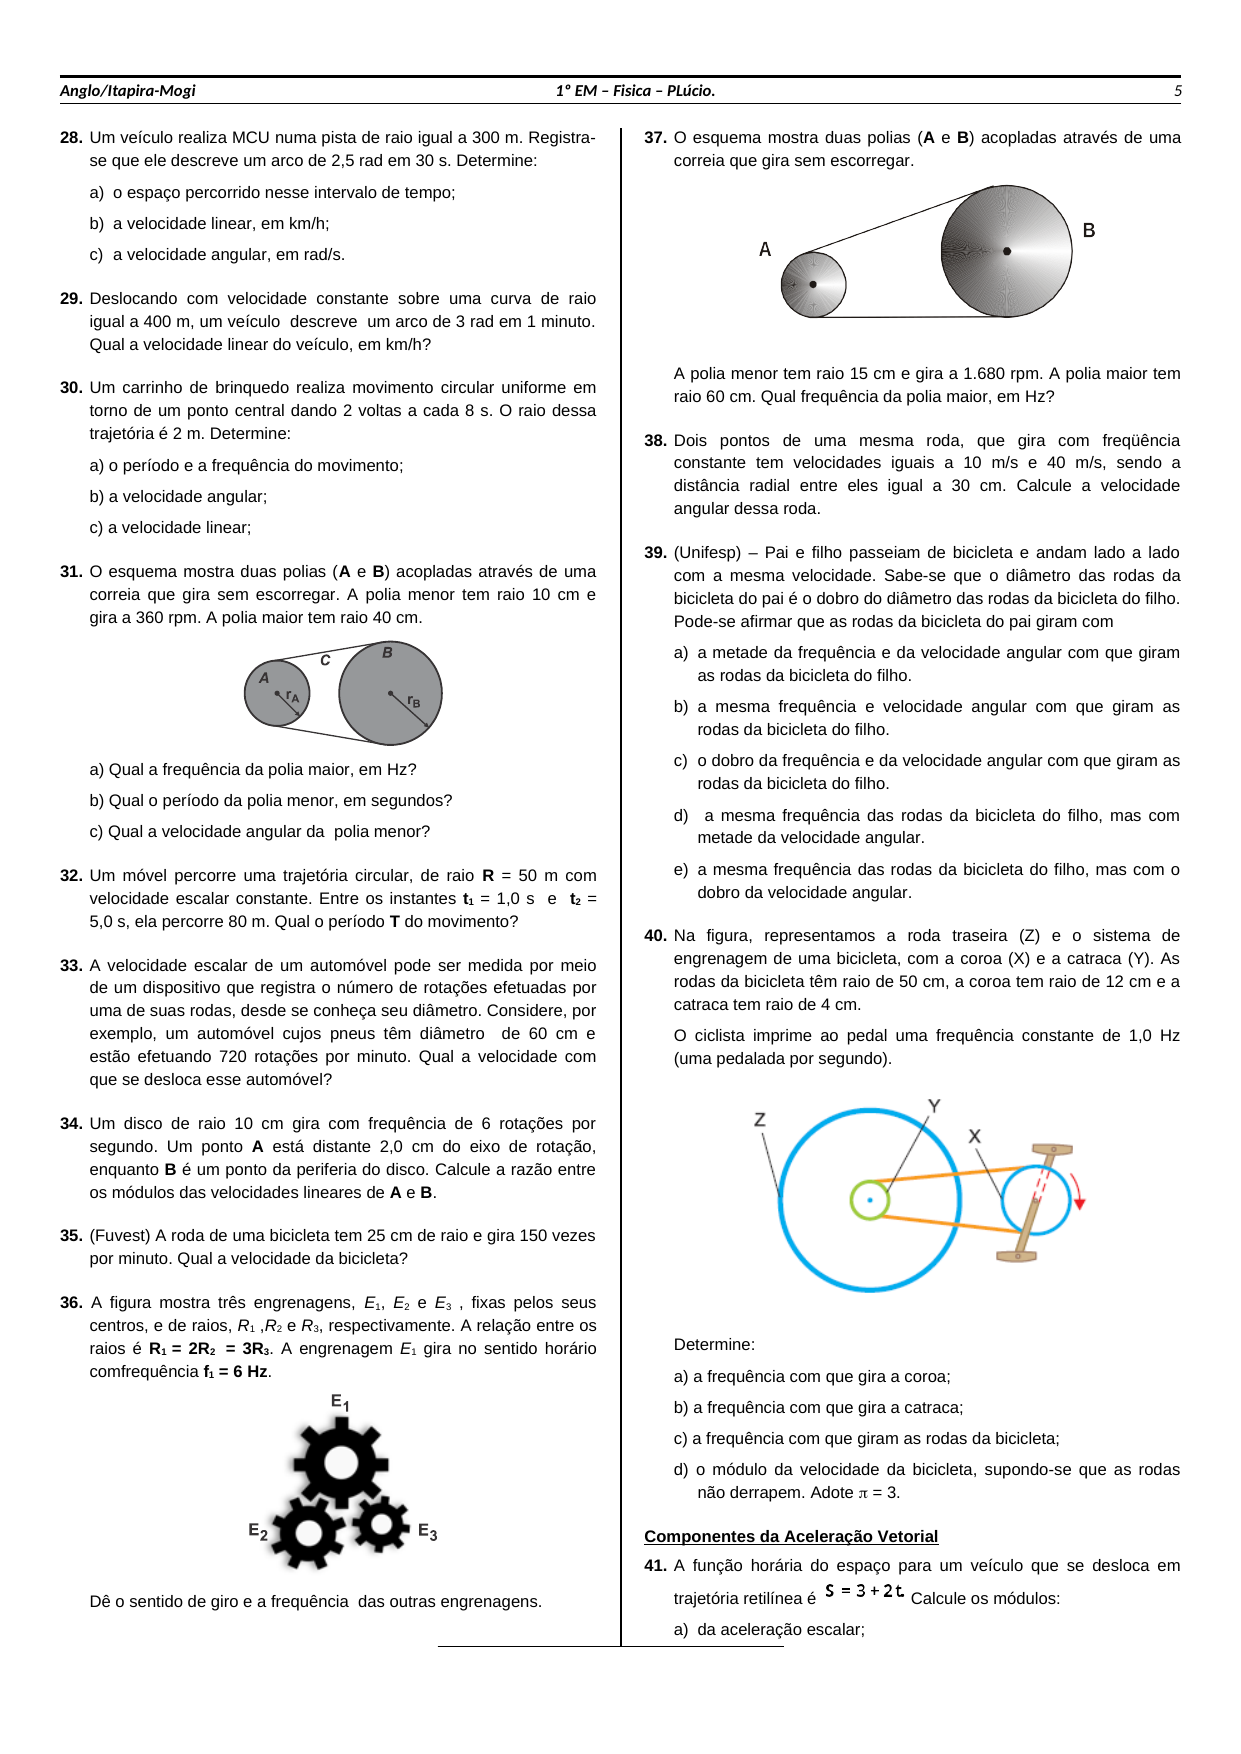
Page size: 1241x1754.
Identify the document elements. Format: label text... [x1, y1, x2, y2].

text c) a velocidade angular, em rad/s. [89, 245, 597, 264]
text b) Qual o período da polia menor, em segundos? [89, 791, 597, 810]
text Dê o sentido de giro e a frequência das outras engrenagens. [89, 1592, 597, 1611]
text A polia menor tem raio e gira a 1.680 rpm. A polia maior tem raio . Qual frequência da polia maior, em Hz? [674, 364, 1181, 406]
text 37. O esquema mostra duas polias (A e B) acopladas através de uma correia que gira sem escorregar. [644, 128, 1181, 170]
text 33. A velocidade escalar de um automóvel pode ser medida por meio de um dispositivo que registra o número de rotações efetuadas por uma de suas rodas, desde se conheça seu diâmetro. Considere, por exemplo, um automóvel cujos pneus têm diâmetro de e estão efetuando 720 rotações por minuto. Qual a velocidade com que se desloca esse automóvel? [60, 955, 597, 1089]
text 30. Um carrinho de brinquedo realiza movimento circular uniforme em torno de um ponto central dando 2 voltas a cada 8 s. O raio dessa trajetória é . Determine: [60, 378, 597, 443]
text 31. O esquema mostra duas polias (A e B) acopladas através de uma correia que gira sem escorregar. A polia menor tem raio e gira a 360 rpm. A polia maior tem raio . [60, 562, 597, 627]
text a) a frequência com que gira a coroa; [674, 1366, 1181, 1386]
text 39. (Unifesp) – Pai e filho passeiam de bicicleta e andam lado a lado com a mesma velocidade. Sabe-se que o diâmetro das rodas da bicicleta do pai é o dobro do diâmetro das rodas da bicicleta do filho. Pode-se afirmar que as rodas da bicicleta do pai giram com [644, 543, 1181, 631]
text a) o período e a frequência do movimento; [89, 455, 597, 474]
text c) o dobro da frequência e da velocidade angular com que giram as rodas da bicicleta do filho. [674, 751, 1181, 793]
text O ciclista imprime ao pedal uma frequência constante de 1,0 Hz (uma pedalada por segundo). [674, 1026, 1181, 1068]
text 41. A função horária do espaço para um veículo que se desloca em trajetória retilínea é Calcule os módulos: [644, 1556, 1181, 1608]
text c) a velocidade linear; [89, 518, 597, 537]
text 36. A figura mostra três engrenagens, E1, E2 e E3 , fixas pelos seus centros, e de raios, R1 ,R2 e R3, respectivamente. A relação entre os raios é R1 = 2R2 = 3R3. A engrenagem E1 gira no sentido horário comfrequência f1 = 6 Hz. [60, 1293, 597, 1381]
text 34. Um disco de raio gira com frequência de 6 rotações por segundo. Um ponto A está distante do eixo de rotação, enquanto B é um ponto da periferia do disco. Calcule a razão entre os módulos das velocidades lineares de A e B. [60, 1114, 597, 1202]
text d) o módulo da velocidade da bicicleta, supondo-se que as rodas não derrapem. Adote = 3. [674, 1460, 1181, 1502]
text b) a velocidade angular; [89, 487, 597, 506]
text a) Qual a frequência da polia maior, em Hz? [89, 759, 597, 779]
text 28. Um veículo realiza MCU numa pista de raio igual a . Registra-se que ele descreve um arco de 2,5 rad em 30 s. Determine: [60, 128, 597, 170]
text b) a velocidade linear, em km/h; [89, 214, 597, 233]
text 35. (Fuvest) A roda de uma bicicleta tem de raio e gira 150 vezes por minuto. Qual a velocidade da bicicleta? [60, 1226, 597, 1268]
text c) a frequência com que giram as rodas da bicicleta; [674, 1429, 1181, 1448]
text 32. Um móvel percorre uma trajetória circular, de raio R = com velocidade escalar constante. Entre os instantes t1 = 1,0 s e t2 = 5,0 s, ela percorre . Qual o período T do movimento? [60, 866, 597, 931]
text b) a mesma frequência e velocidade angular com que giram as rodas da bicicleta do filho. [674, 697, 1181, 739]
text 29. Deslocando com velocidade constante sobre uma curva de raio igual a 400 m, um veículo descreve um arco de 3 rad em 1 minuto. Qual a velocidade linear do veículo, em km/h? [60, 289, 597, 354]
text c) Qual a velocidade angular da polia menor? [89, 822, 597, 841]
text e) a mesma frequência das rodas da bicicleta do filho, mas com o dobro da velocidade angular. [674, 859, 1181, 902]
text d) a mesma frequência das rodas da bicicleta do filho, mas com metade da velocidade angular. [674, 805, 1181, 847]
text Componentes da Aceleração Vetorial [644, 1527, 1181, 1546]
text 38. Dois pontos de uma mesma roda, que gira com freqüência constante tem velocidades iguais a 10 m/s e 40 m/s, sendo a distância radial entre eles igual a . Calcule a velocidade angular dessa roda. [644, 430, 1181, 518]
text Determine: [674, 1335, 1181, 1354]
text 40. Na figura, representamos a roda traseira (Z) e o sistema de engrenagem de uma bicicleta, com a coroa (X) e a catraca (Y). As rodas da bicicleta têm raio de 50 cm, a coroa tem raio de 12 cm e a catraca tem raio de 4 cm. [644, 926, 1181, 1014]
picture [732, 1074, 1093, 1308]
text a) o espaço percorrido nesse intervalo de tempo; [89, 182, 597, 202]
text a) da aceleração escalar; [674, 1620, 1181, 1639]
text b) a frequência com que gira a catraca; [674, 1398, 1181, 1417]
text a) a metade da frequência e da velocidade angular com que giram as rodas da bicicleta do filho. [674, 643, 1181, 685]
